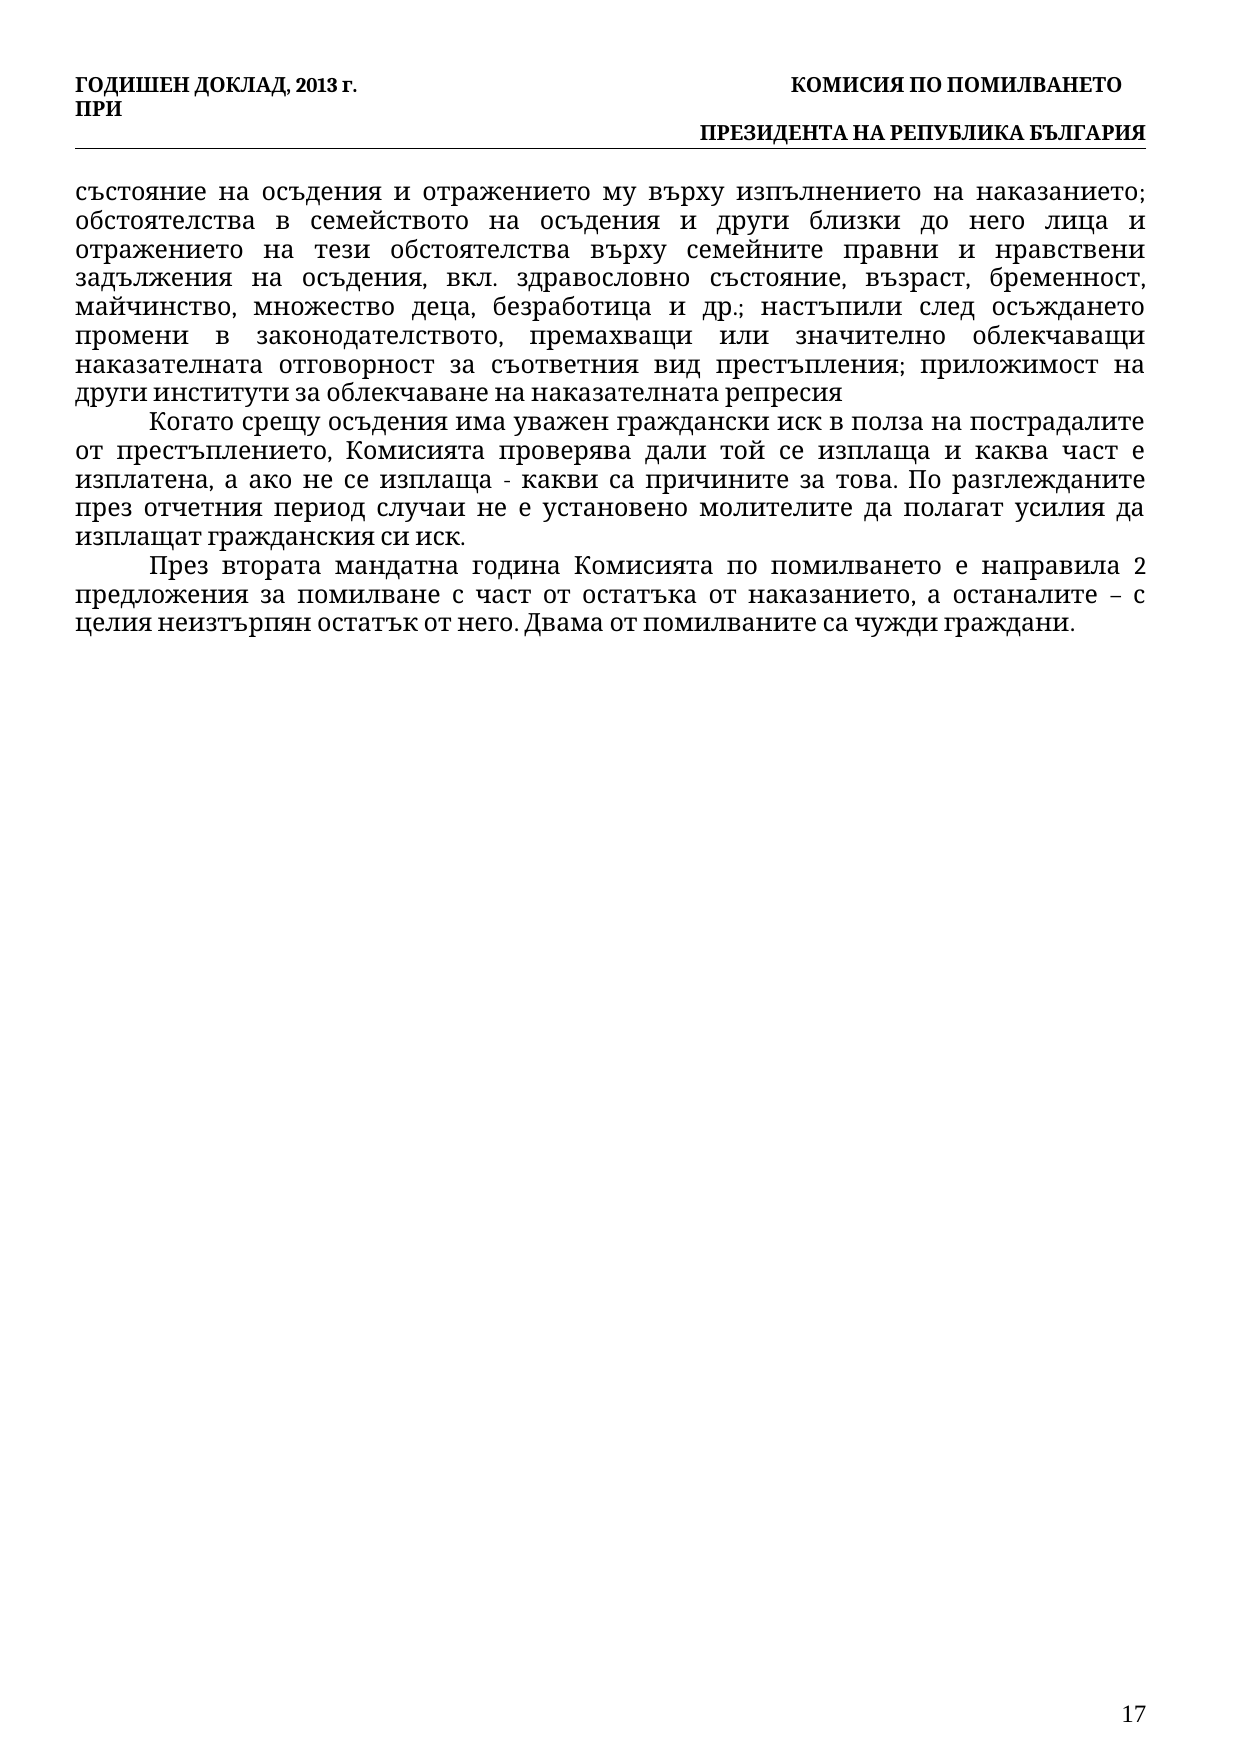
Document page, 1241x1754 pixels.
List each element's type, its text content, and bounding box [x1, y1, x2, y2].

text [75, 178, 1146, 408]
text През втората мандатна година Комисията по помилването е направила 2 предложения за помилване с част от остатъка от наказанието, а останалите – с целия неизтърпян остатък от него. Двама от помилваните са чужди граждани. [75, 552, 1146, 638]
text Когато срещу осъдения има уважен граждански иск в полза на пострадалите от престъплението, Комисията проверява дали той се изплаща и каква част е изплатена, а ако не се изплаща - какви са причините за това. По разглежданите през отчетния период случаи не е установено молителите да полагат усилия да изплащат гражданския си иск. [75, 408, 1146, 552]
